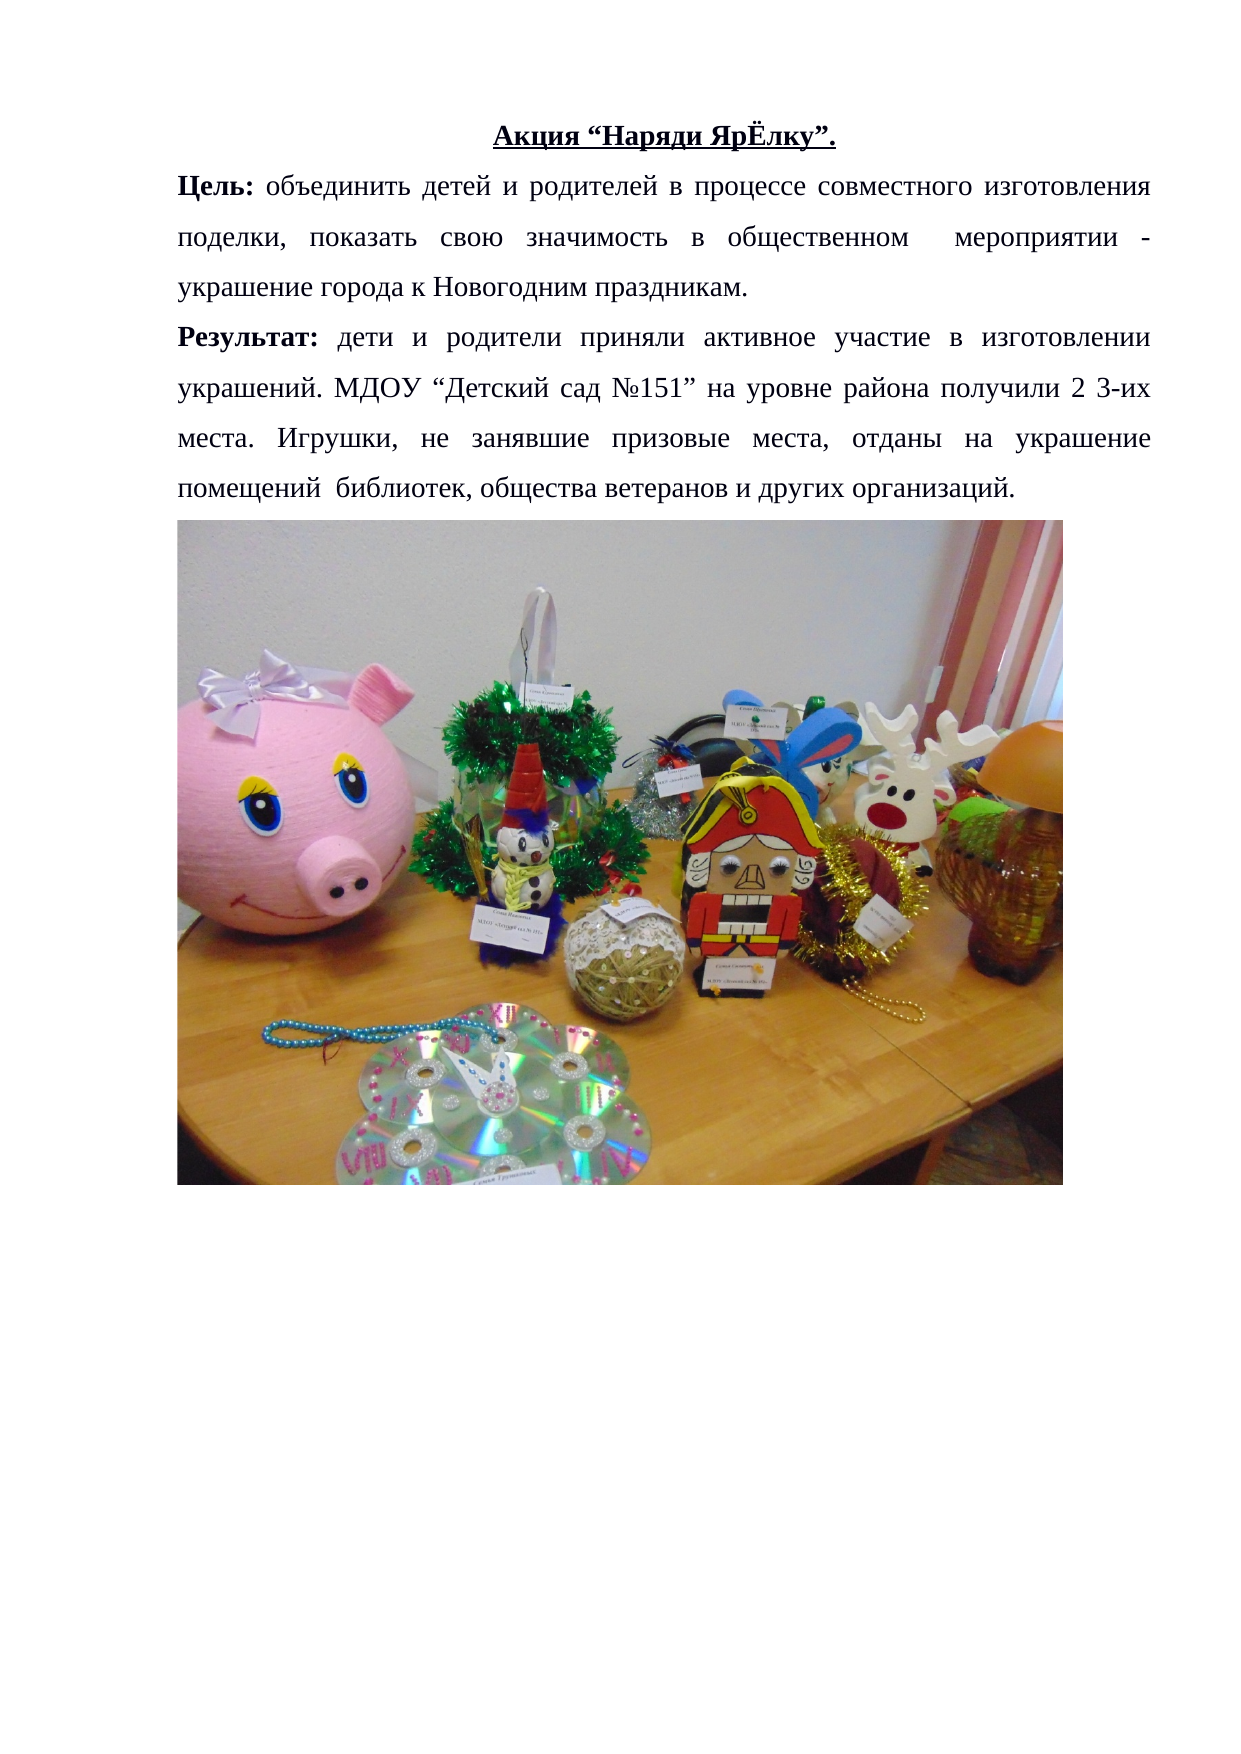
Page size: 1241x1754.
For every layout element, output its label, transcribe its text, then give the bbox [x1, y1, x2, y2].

text Акция “Наряди ЯрЁлку”. [177, 118, 1152, 152]
text Результат: дети и родители приняли активное участие в изготовлении украшений. МДОУ “Детский сад №151” на уровне района получили 2 3-их места. Игрушки, не занявшие призовые места, отданы на украшение помещений библиотек, общества ветеранов и других организаций. [177, 319, 1152, 504]
picture [177, 520, 1063, 1185]
text Цель: объединить детей и родителей в процессе совместного изготовления поделки, показать свою значимость в общественном мероприятии - украшение города к Новогодним праздникам. [177, 168, 1152, 303]
